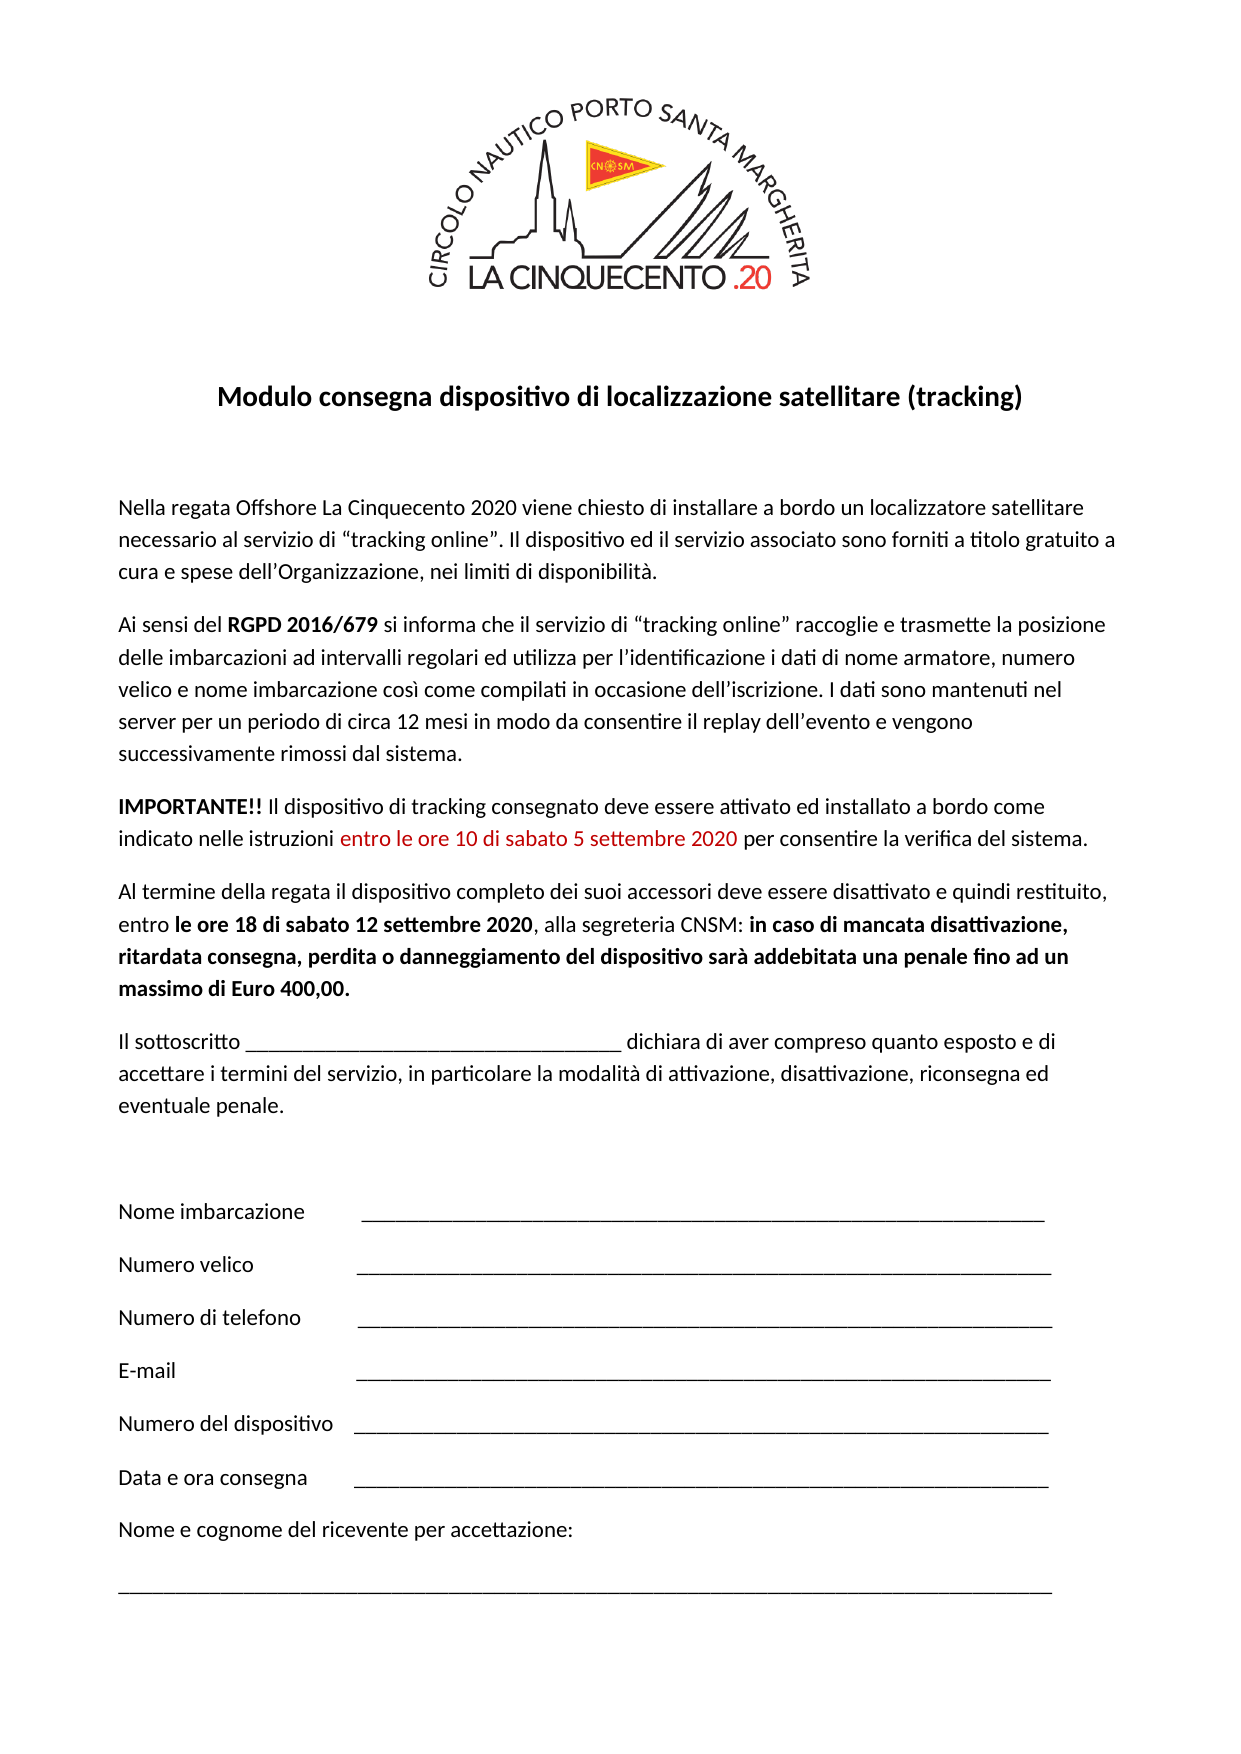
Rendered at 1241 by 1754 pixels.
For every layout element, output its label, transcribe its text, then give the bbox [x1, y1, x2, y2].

text __________________________________________________________________________________ [118, 1569, 1122, 1597]
text Numero velico _____________________________________________________________ [118, 1251, 1122, 1278]
text IMPORTANTE!! Il dispositivo di tracking consegnato deve essere attivato ed installato a bordo come indicato nelle istruzioni entro le ore 10 di sabato 5 settembre 2020 per consentire la verifica del sistema. [118, 792, 1122, 852]
text Nella regata Offshore La Cinquecento 2020 viene chiesto di installare a bordo un localizzatore satellitare necessario al servizio di “tracking online”. Il dispositivo ed il servizio associato sono forniti a titolo gratuito a cura e spese dell’Organizzazione, nei limiti di disponibilità. [118, 493, 1122, 586]
text E-mail _____________________________________________________________ [118, 1357, 1122, 1384]
text Numero di telefono _____________________________________________________________ [118, 1303, 1122, 1332]
text Al termine della regata il dispositivo completo dei suoi accessori deve essere disattivato e quindi restituito, entro le ore 18 di sabato 12 settembre 2020, alla segreteria CNSM: in caso di mancata disattivazione, ritardata consegna, perdita o danneggiamento del dispositivo sarà addebitata una penale fino ad un massimo di Euro 400,00. [118, 877, 1122, 1002]
text Nome imbarcazione ____________________________________________________________ [118, 1197, 1122, 1226]
text Ai sensi del RGPD 2016/679 si informa che il servizio di “tracking online” raccoglie e trasmette la posizione delle imbarcazioni ad intervalli regolari ed utilizza per l’identificazione i dati di nome armatore, numero velico e nome imbarcazione così come compilati in occasione dell’iscrizione. I dati sono mantenuti nel server per un periodo di circa 12 mesi in modo da consentire il replay dell’evento e vengono successivamente rimossi dal sistema. [118, 611, 1122, 767]
text Il sottoscritto _________________________________ dichiara di aver compreso quanto esposto e di accettare i termini del servizio, in particolare la modalità di attivazione, disattivazione, riconsegna ed eventuale penale. [118, 1027, 1122, 1119]
text Numero del dispositivo _____________________________________________________________ [118, 1409, 1122, 1438]
text Modulo consegna dispositivo di localizzazione satellitare (tracking) [118, 378, 1122, 414]
text Data e ora consegna _____________________________________________________________ [118, 1463, 1122, 1491]
text Nome e cognome del ricevente per accettazione: [118, 1516, 1122, 1544]
